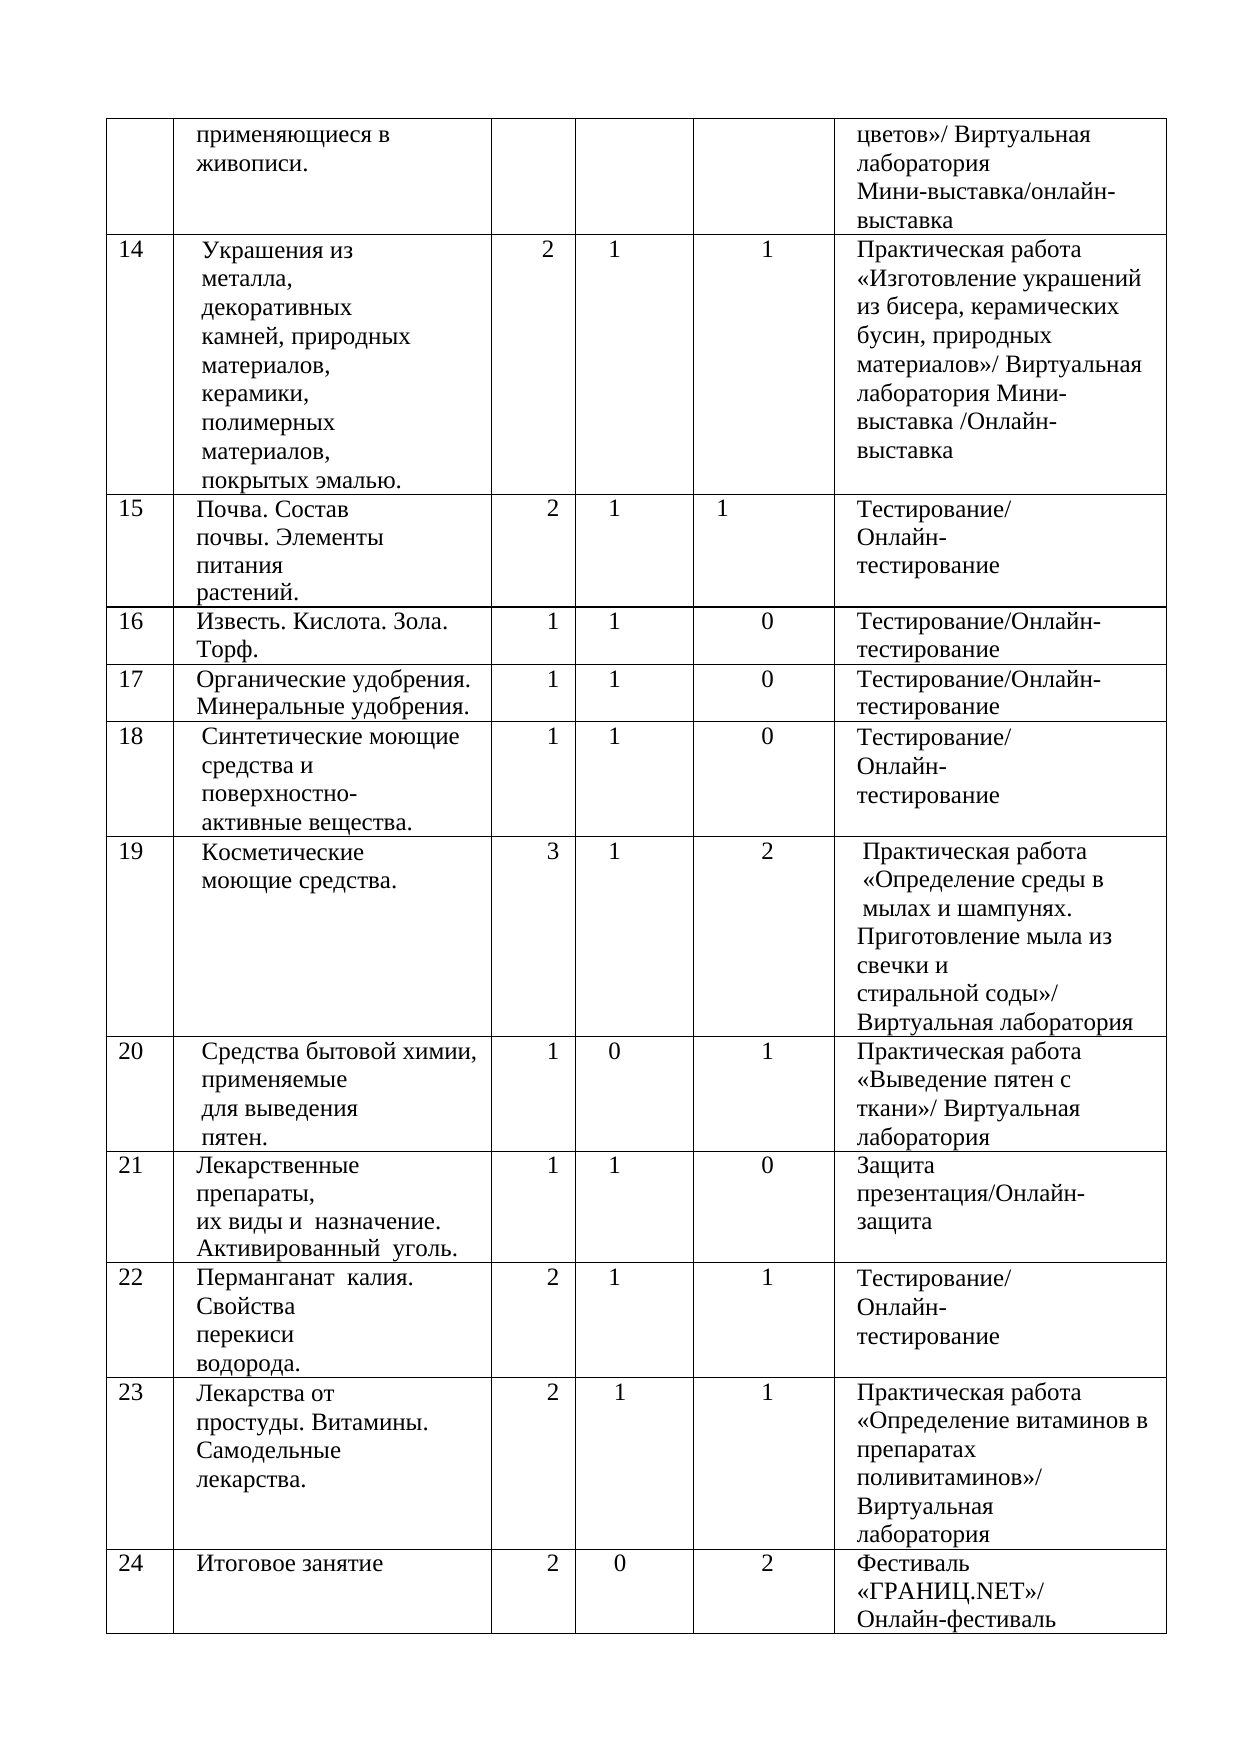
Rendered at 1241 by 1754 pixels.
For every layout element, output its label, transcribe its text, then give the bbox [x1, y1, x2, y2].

table_cell 1 [694, 1037, 834, 1151]
table_cell 13 [107, 119, 173, 234]
table_cell 2 [492, 1263, 575, 1377]
table_cell Синтетические моющие средства и поверхностно- активные вещества. [174, 722, 491, 836]
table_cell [174, 119, 491, 234]
table_cell 1 [694, 1378, 834, 1548]
table_cell 1 [492, 1152, 575, 1262]
table_cell 2 [492, 495, 575, 606]
table_cell Лекарства от простуды. Витамины. Самодельные лекарства. [174, 1378, 491, 1548]
table_cell 15 [107, 495, 173, 606]
table_cell 0 [694, 1152, 834, 1262]
table_cell 20 [107, 1037, 173, 1151]
table_cell 1 [576, 665, 693, 721]
table_cell Перманганат калия. Свойства перекиси водорода. [174, 1263, 491, 1377]
table_cell 2 [694, 837, 834, 1036]
table_cell 1 [694, 119, 834, 234]
table_cell Известь. Кислота. Зола. Торф. [174, 608, 491, 664]
table_cell Практическая работа «Определение витаминов в препаратах поливитаминов»/ Виртуальная лаборатория [835, 1378, 1166, 1548]
table_cell 3 [492, 837, 575, 1036]
table_cell Косметические моющие средства. [174, 837, 491, 1036]
table_cell Тестирование/ Онлайн- тестирование [835, 495, 1166, 606]
table_cell Почва. Состав почвы. Элементы питания растений. [174, 495, 491, 606]
table_cell 1 [694, 495, 834, 606]
table_cell 0 [576, 1037, 693, 1151]
table_cell 1 [576, 608, 693, 664]
table_cell 1 [576, 495, 693, 606]
table_cell 2 [694, 1550, 834, 1633]
table_cell Практическая работа «Изготовление украшений из бисера, керамических бусин, природных материалов»/ Виртуальная лаборатория Мини-выставка /Онлайн- выставка [835, 235, 1166, 493]
table_cell Фестиваль «ГРАНИЦ.NET»/ Онлайн-фестиваль [835, 1550, 1166, 1633]
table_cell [835, 119, 1166, 234]
table_cell 22 [107, 1263, 173, 1377]
table_cell Лекарственные препараты, их виды и назначение. Активированный уголь. [174, 1152, 491, 1262]
table_cell 0 [694, 665, 834, 721]
table_cell 1 [492, 722, 575, 836]
table_cell Итоговое занятие [174, 1550, 491, 1633]
table_cell 18 [107, 722, 173, 836]
table_cell 1 [492, 608, 575, 664]
table_cell 1 [576, 235, 693, 493]
table_cell 1 [492, 665, 575, 721]
table_cell 1 [694, 235, 834, 493]
table_cell 1 [576, 1263, 693, 1377]
table_cell Защита презентация/Онлайн- защита [835, 1152, 1166, 1262]
table_cell Тестирование/ Онлайн- тестирование [835, 1263, 1166, 1377]
table_cell 1 [576, 837, 693, 1036]
table_cell 0 [694, 722, 834, 836]
table_cell 2 [492, 1550, 575, 1633]
table_cell 0 [576, 1550, 693, 1633]
table_cell 14 [107, 235, 173, 493]
table_cell Средства бытовой химии, применяемые для выведения пятен. [174, 1037, 491, 1151]
table_cell 1 [694, 1263, 834, 1377]
table_cell 2 [492, 235, 575, 493]
table_cell 2 [492, 119, 575, 234]
table_cell 1 [576, 722, 693, 836]
table_cell 19 [107, 837, 173, 1036]
table_cell Органические удобрения. Минеральные удобрения. [174, 665, 491, 721]
table_cell 1 [492, 1037, 575, 1151]
table_cell Тестирование/ Онлайн- тестирование [835, 722, 1166, 836]
table_cell 1 [576, 1152, 693, 1262]
table_cell 1 [576, 1378, 693, 1548]
table_cell 16 [107, 608, 173, 664]
table_cell 23 [107, 1378, 173, 1548]
table_cell Украшения из металла, декоративных камней, природных материалов, керамики, полимерных материалов, покрытых эмалью. [174, 235, 491, 493]
table_cell 2 [492, 1378, 575, 1548]
table_cell 17 [107, 665, 173, 721]
table_cell 21 [107, 1152, 173, 1262]
table_cell Практическая работа «Выведение пятен с ткани»/ Виртуальная лаборатория [835, 1037, 1166, 1151]
table_cell Практическая работа «Определение среды в мылах и шампунях. Приготовление мыла из свечки и стиральной соды»/ Виртуальная лаборатория [835, 837, 1166, 1036]
table_cell Тестирование/Онлайн- тестирование [835, 665, 1166, 721]
table_cell 24 [107, 1550, 173, 1633]
table_cell Тестирование/Онлайн- тестирование [835, 608, 1166, 664]
table_cell 1 [576, 119, 693, 234]
table_cell 0 [694, 608, 834, 664]
